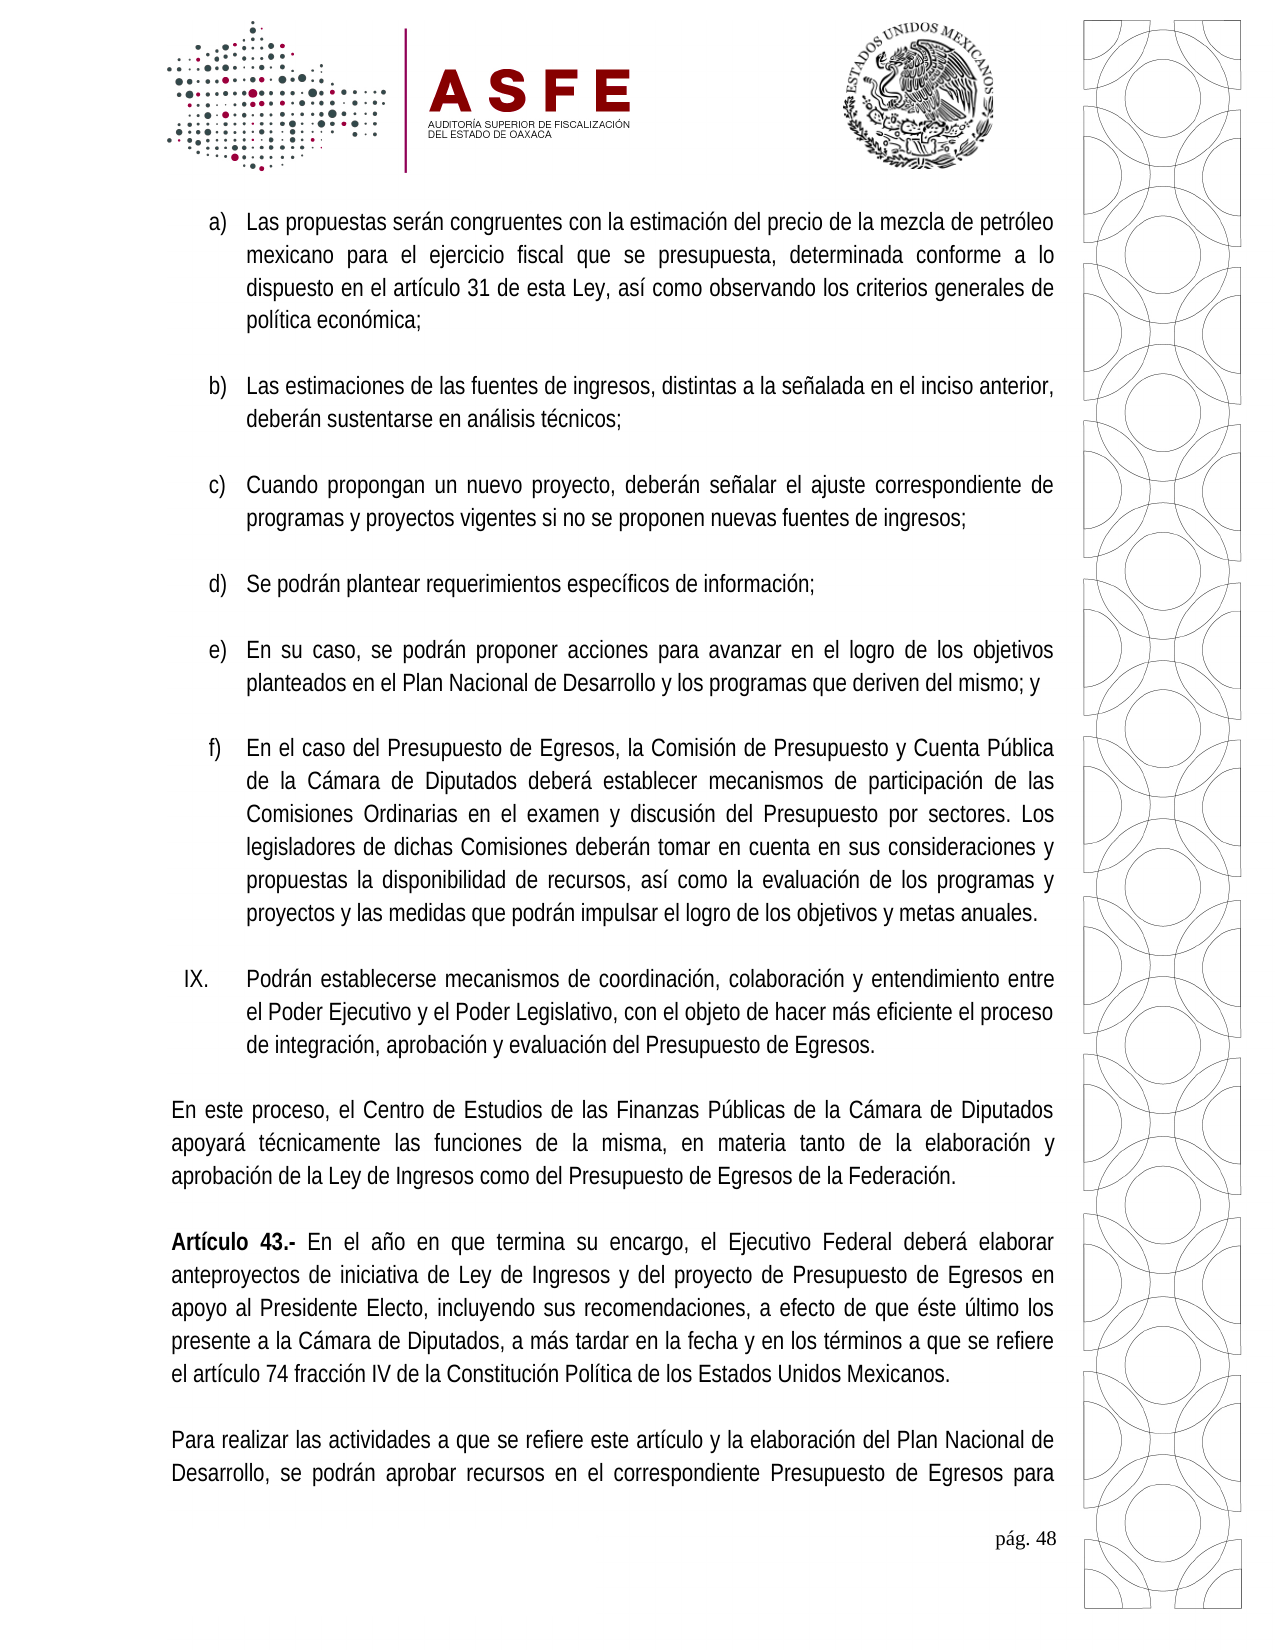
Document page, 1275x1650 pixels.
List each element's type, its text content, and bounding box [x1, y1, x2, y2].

picture [167, 20, 1275, 1650]
list Se podrán plantear requerimientos específicos de información; [209, 569, 1056, 597]
text Artículo 43.- En el año en que termina su encargo, el Ejecutivo Federal deberá elaborar anteproyectos de iniciativa de Ley de Ingresos y del proyecto de Presupuesto de Egresos en apoyo al Presidente Electo, incluyendo sus recomendaciones, a efecto de que éste último los presente a la Cámara de Diputados, a más tardar en la fecha y en los términos a que se refiere el artículo 74 fracción IV de la Constitución Política de los Estados Unidos Mexicanos. [171, 1227, 1056, 1387]
list Las estimaciones de las fuentes de ingresos, distintas a la señalada en el inciso anterior, deberán sustentarse en análisis técnicos; [209, 371, 1056, 433]
text En este proceso, el Centro de Estudios de las Finanzas Públicas de la Cámara de Diputados apoyará técnicamente las funciones de la misma, en materia tanto de la elaboración y aprobación de la Ley de Ingresos como del Presupuesto de Egresos de la Federación. [171, 1096, 1056, 1190]
list Cuando propongan un nuevo proyecto, deberán señalar el ajuste correspondiente de programas y proyectos vigentes si no se proponen nuevas fuentes de ingresos; [209, 470, 1056, 532]
list Podrán establecerse mecanismos de coordinación, colaboración y entendimiento entre el Poder Ejecutivo y el Poder Legislativo, con el objeto de hacer más eficiente el proceso de integración, aprobación y evaluación del Presupuesto de Egresos. [209, 964, 1056, 1058]
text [171, 1425, 1056, 1486]
list Las propuestas serán congruentes con la estimación del precio de la mezcla de petróleo mexicano para el ejercicio fiscal que se presupuesta, determinada conforme a lo dispuesto en el artículo 31 de esta Ley, así como observando los criterios generales de política económica; [209, 207, 1056, 334]
list En el caso del Presupuesto de Egresos, la Comisión de Presupuesto y Cuenta Pública de la Cámara de Diputados deberá establecer mecanismos de participación de las Comisiones Ordinarias en el examen y discusión del Presupuesto por sectores. Los legisladores de dichas Comisiones deberán tomar en cuenta en sus consideraciones y propuestas la disponibilidad de recursos, así como la evaluación de los programas y proyectos y las medidas que podrán impulsar el logro de los objetivos y metas anuales. [209, 733, 1056, 927]
list En su caso, se podrán proponer acciones para avanzar en el logro de los objetivos planteados en el Plan Nacional de Desarrollo y los programas que deriven del mismo; y [209, 635, 1056, 696]
